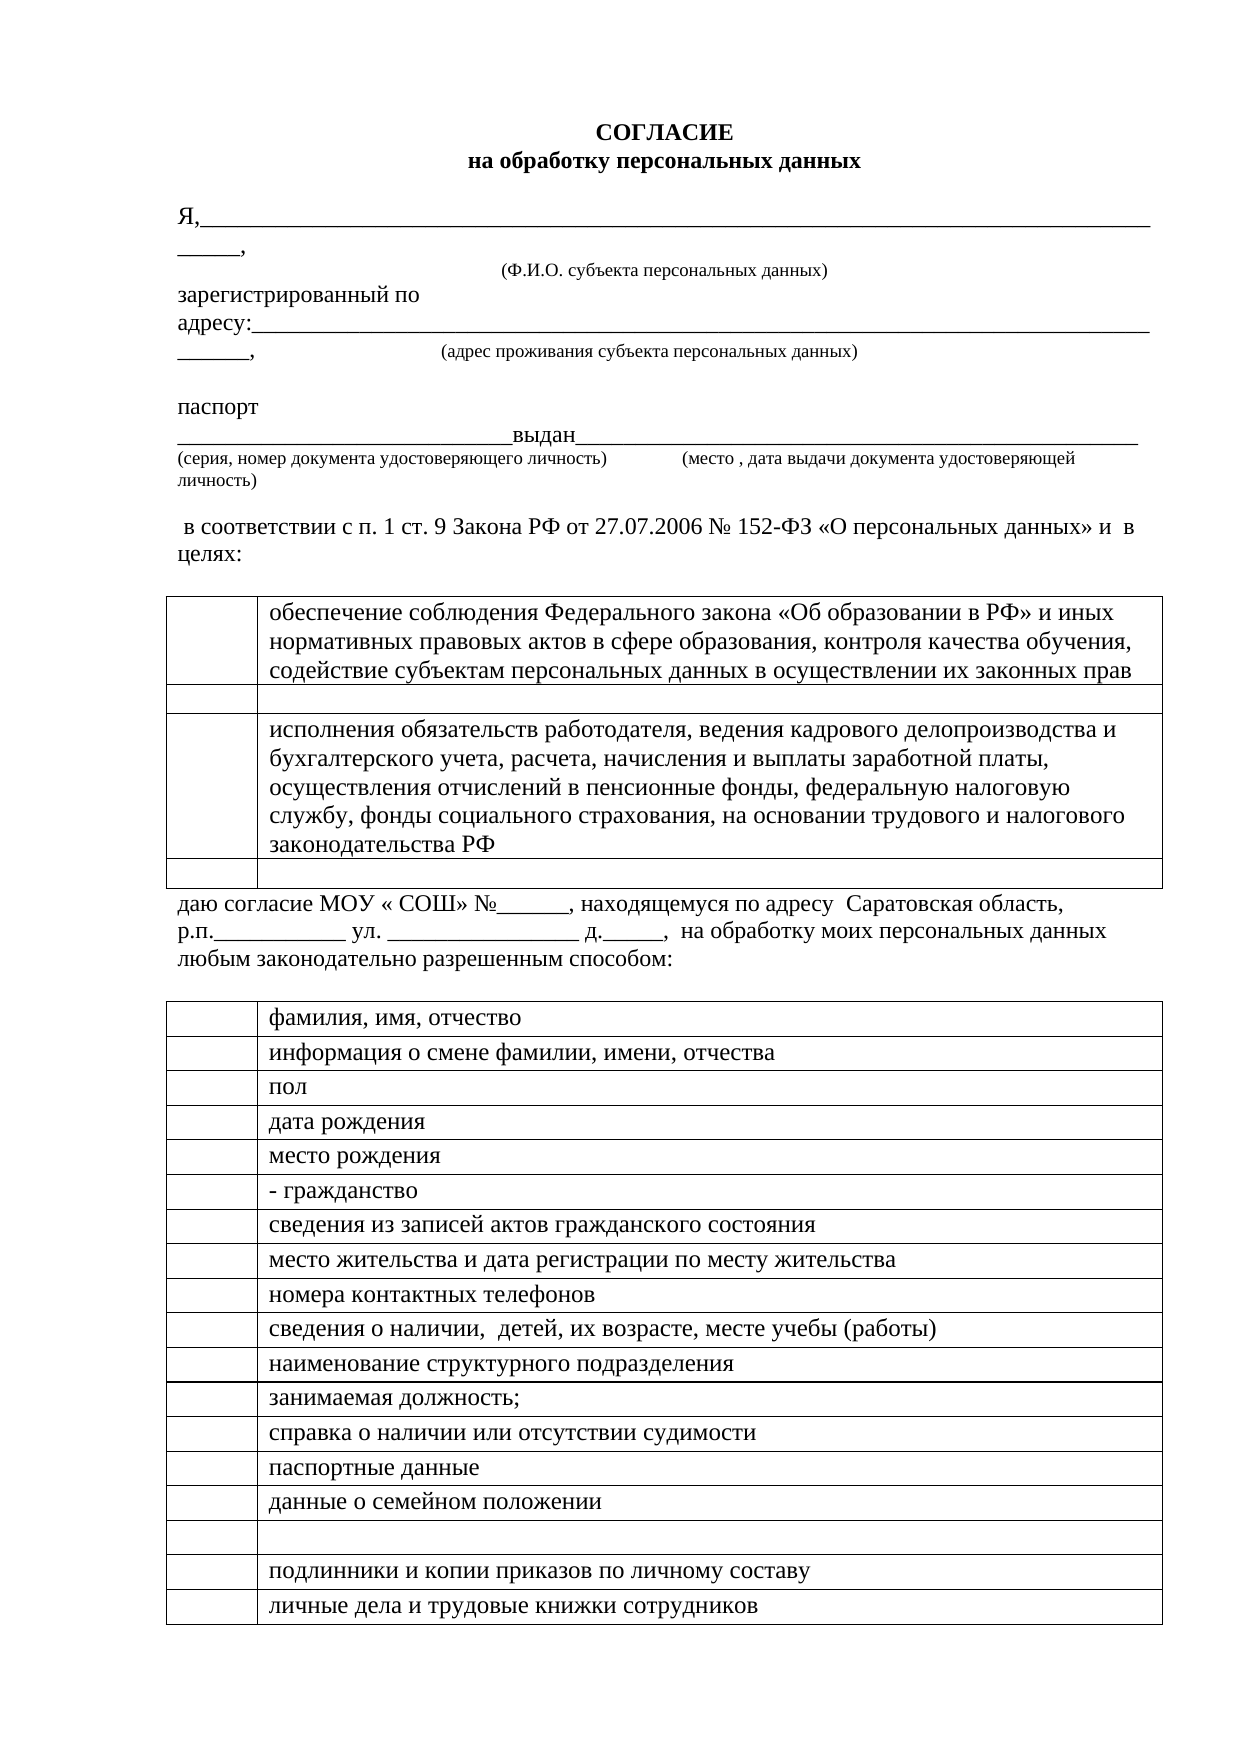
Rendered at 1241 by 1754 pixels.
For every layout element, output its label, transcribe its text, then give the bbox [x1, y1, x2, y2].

table_cell [167, 1279, 257, 1312]
table_cell справка о наличии или отсутствии судимости [258, 1417, 1162, 1451]
table_cell [167, 1313, 257, 1347]
table_cell [167, 1106, 257, 1139]
table_cell [167, 1071, 257, 1105]
text (серия, номер документа удостоверяющего личность) (место , дата выдачи документа удостоверяющей личность) [177, 447, 1152, 490]
table_cell паспортные данные [258, 1452, 1162, 1485]
text Я,_________________________________________________________________________________, [177, 201, 1152, 258]
table_cell [258, 1521, 1162, 1554]
table_cell информация о смене фамилии, имени, отчества [258, 1037, 1162, 1070]
table_cell - гражданство [258, 1175, 1162, 1208]
table_cell наименование структурного подразделения [258, 1348, 1162, 1381]
table_header фамилия, имя, отчество [258, 1002, 1162, 1036]
table_cell [167, 1210, 257, 1243]
table_cell [167, 1348, 257, 1381]
table_cell [167, 1590, 257, 1623]
table_cell номера контактных телефонов [258, 1279, 1162, 1312]
text даю согласие МОУ « СОШ» №______, находящемуся по адресу Саратовская область, р.п.___________ ул. ________________ д._____, на обработку моих персональных данных любым законодательно разрешенным способом: [177, 889, 1152, 972]
table_cell [167, 685, 257, 713]
table_cell данные о семейном положении [258, 1486, 1162, 1520]
table_cell [167, 1417, 257, 1451]
table_cell [167, 714, 257, 858]
table_cell [167, 1521, 257, 1554]
table_cell [167, 1555, 257, 1589]
table_cell [167, 859, 257, 888]
table_cell [167, 1175, 257, 1208]
table_cell подлинники и копии приказов по личному составу [258, 1555, 1162, 1589]
table_cell [167, 1452, 257, 1485]
table_header обеспечение соблюдения Федерального закона «Об образовании в РФ» и иных нормативных правовых актов в сфере образования, контроля качества обучения, содействие субъектам персональных данных в осуществлении их законных прав [258, 597, 1162, 683]
table_header [167, 597, 257, 683]
table_cell дата рождения [258, 1106, 1162, 1139]
table_cell личные дела и трудовые книжки сотрудников [258, 1590, 1162, 1623]
table_cell [258, 685, 269, 713]
table_cell [1152, 685, 1162, 713]
table_header [167, 1002, 257, 1036]
table_cell [258, 859, 269, 888]
table_cell сведения из записей актов гражданского состояния [258, 1210, 1162, 1243]
table_cell [167, 1486, 257, 1520]
table_cell [167, 1140, 257, 1174]
text в соответствии с п. 1 ст. 9 Закона РФ от 27.07.2006 № 152-ФЗ «О персональных данных» и в целях: [177, 512, 1152, 567]
text паспорт ____________________________выдан_______________________________________________ [177, 392, 1152, 447]
table_cell [1152, 859, 1162, 888]
table_cell пол [258, 1071, 1162, 1105]
table_cell место жительства и дата регистрации по месту жительства [258, 1244, 1162, 1278]
text зарегистрированный по адресу:_________________________________________________________________________________, (адрес проживания субъекта персональных данных) [177, 280, 1152, 363]
table_cell сведения о наличии, детей, их возрасте, месте учебы (работы) [258, 1313, 1162, 1347]
text СОГЛАСИЕ [177, 118, 1152, 146]
text (Ф.И.О. субъекта персональных данных) [177, 258, 1152, 280]
table_cell [167, 1383, 257, 1416]
text на обработку персональных данных [177, 146, 1152, 173]
table_cell занимаемая должность; [258, 1383, 1162, 1416]
table_cell исполнения обязательств работодателя, ведения кадрового делопроизводства и бухгалтерского учета, расчета, начисления и выплаты заработной платы, осуществления отчислений в пенсионные фонды, федеральную налоговую службу, фонды социального страхования, на основании трудового и налогового законодательства РФ [258, 714, 1162, 858]
table_cell [167, 1244, 257, 1278]
table_cell место рождения [258, 1140, 1162, 1174]
table_cell [167, 1037, 257, 1070]
